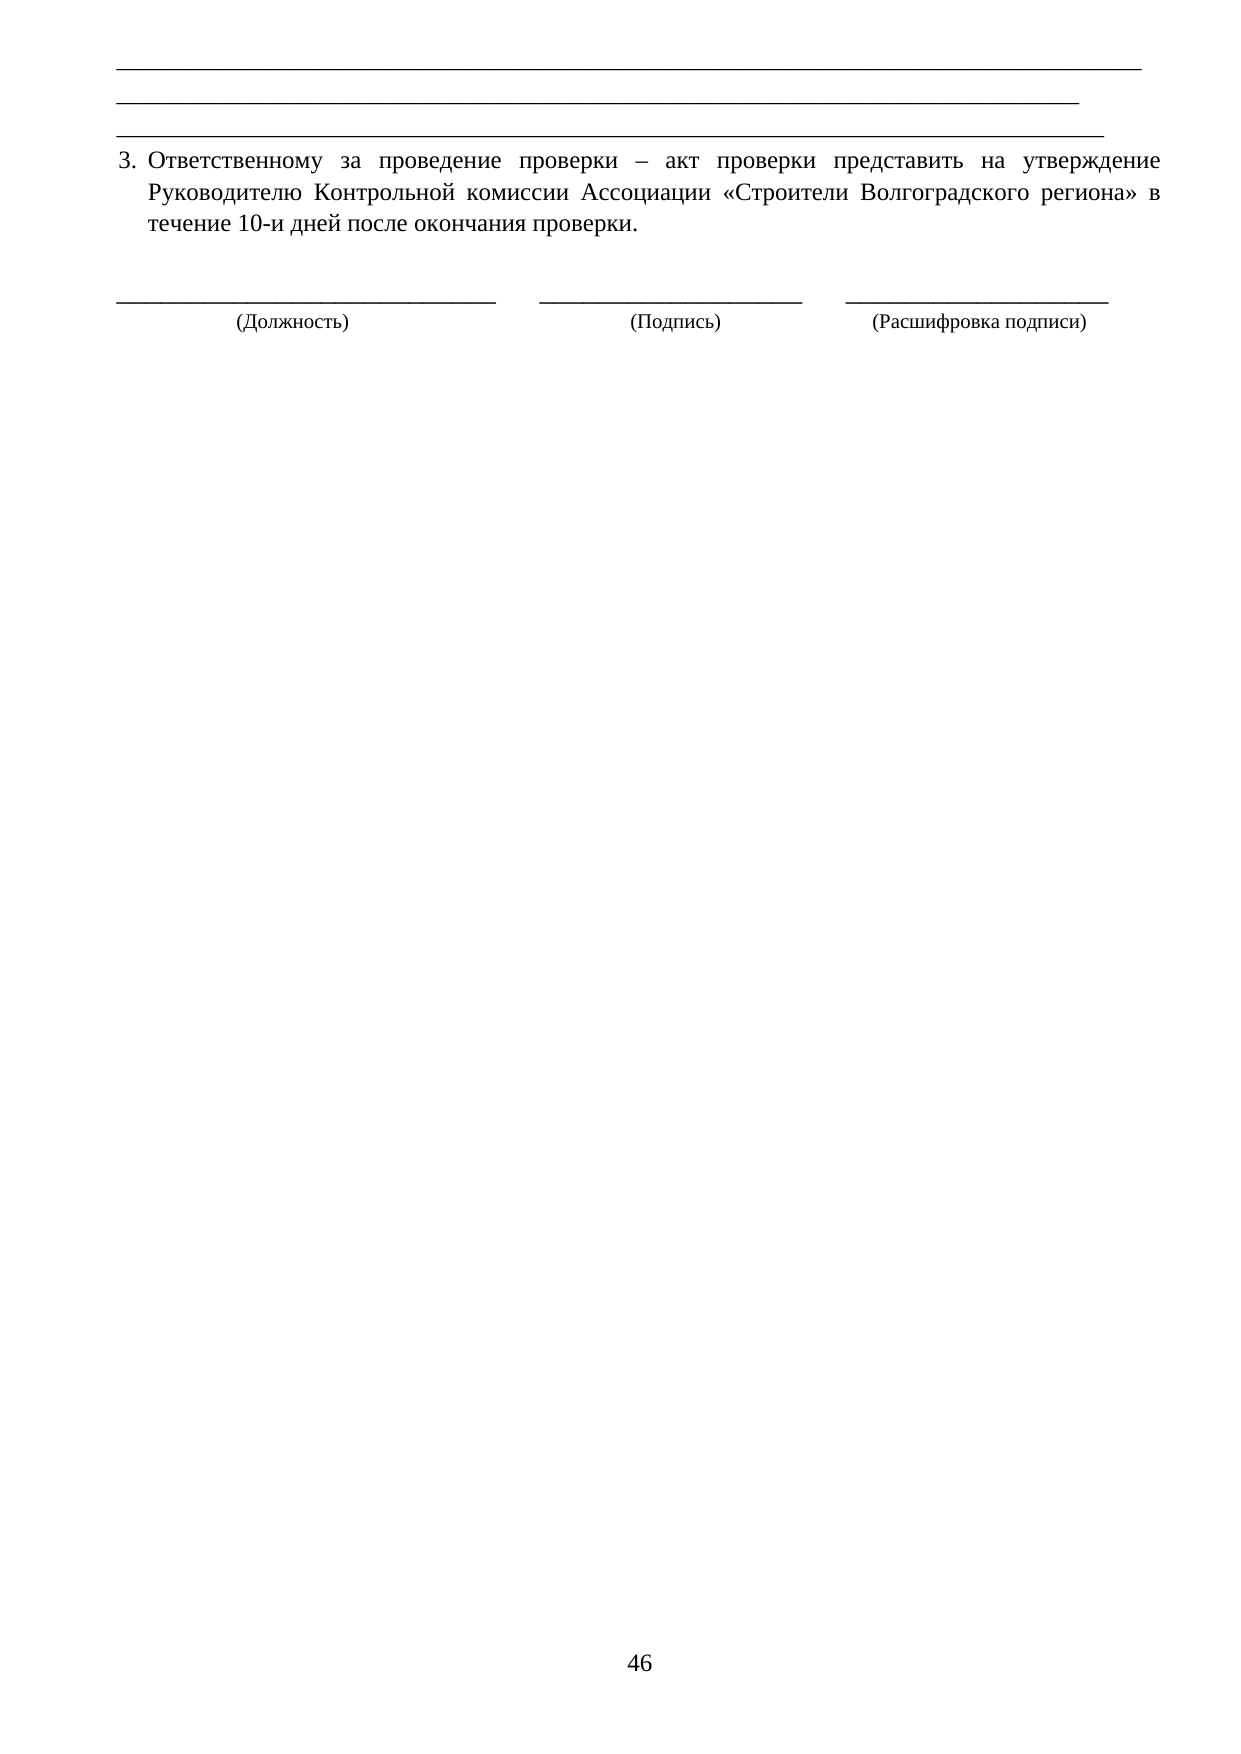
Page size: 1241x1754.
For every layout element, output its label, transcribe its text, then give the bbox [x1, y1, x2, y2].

list Ответственному за проведение проверки – акт проверки представить на утверждение Руководителю Контрольной комиссии Ассоциации «Строители Волгоградского региона» в течение 10-и дней после окончания проверки. [118, 145, 1162, 237]
text __________________________ __________________ __________________ [116, 273, 1211, 306]
text _______________________________________________________________________________ [116, 111, 1162, 140]
text __________________________________________________________________________________ [116, 44, 1162, 73]
text _____________________________________________________________________________ [116, 78, 1162, 107]
text (Должность) (Подпись) (Расшифровка подписи) [116, 309, 1211, 333]
